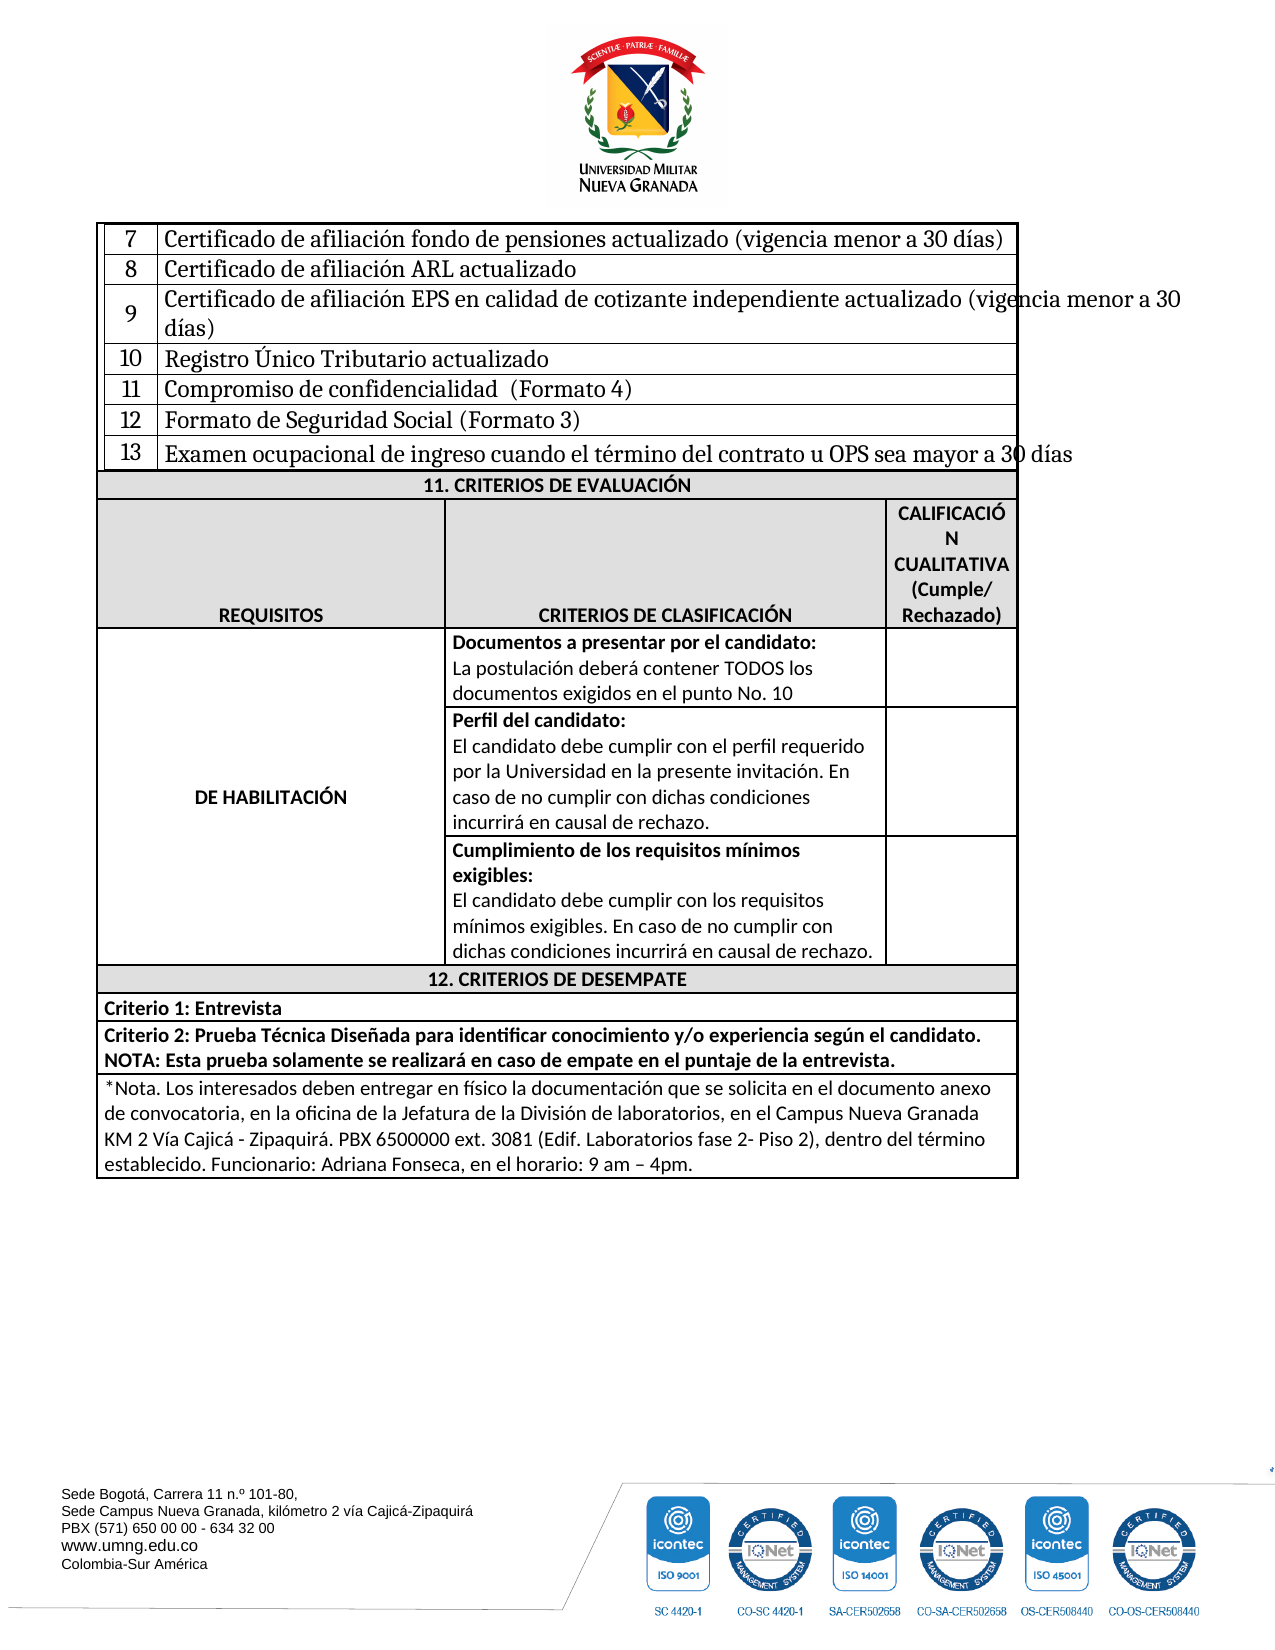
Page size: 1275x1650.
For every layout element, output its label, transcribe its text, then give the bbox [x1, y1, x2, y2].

table_cell 11. CRITERIOS DE EVALUACIÓN [98, 472, 1016, 498]
picture [546, 25, 730, 209]
table_cell [105, 255, 157, 284]
table_cell CRITERIOS DE CLASIFICACIÓN [446, 500, 885, 627]
table_cell Perfil del candidato: El candidato debe cumplir con el perfil requerido por la Universidad en la presente invitación. En caso de no cumplir con dichas condiciones incurrirá en causal de rechazo. [446, 708, 885, 835]
table_cell [887, 708, 1016, 835]
table_cell [158, 436, 1016, 469]
table_cell Criterio 1: Entrevista [98, 994, 1016, 1020]
table_cell [887, 837, 1016, 964]
table_cell CALIFICACIÓN CUALITATIVA (Cumple/Rechazado) [887, 500, 1016, 627]
table_cell DE HABILITACIÓN [98, 629, 444, 964]
table_cell [158, 344, 1016, 374]
table_cell Cumplimiento de los requisitos mínimos exigibles: El candidato debe cumplir con los requisitos mínimos exigibles. En caso de no cumplir con dichas condiciones incurrirá en causal de rechazo. [446, 837, 885, 964]
table_cell *Nota. Los interesados deben entregar en físico la documentación que se solicita en el documento anexo de convocatoria, en la oficina de la Jefatura de la División de laboratorios, en el Campus Nueva Granada KM 2 Vía Cajicá - Zipaquirá. PBX 6500000 ext. 3081 (Edif. Laboratorios fase 2- Piso 2), dentro del término establecido. Funcionario: Adriana Fonseca, en el horario: 9 am – 4pm. [98, 1075, 1016, 1177]
table_cell [158, 375, 1016, 404]
table_cell 12. CRITERIOS DE DESEMPATE [98, 966, 1016, 992]
table_cell [98, 224, 104, 470]
table_cell [158, 225, 1016, 254]
table_cell Criterio 2: Prueba Técnica Diseñada para identificar conocimiento y/o experiencia según el candidato. NOTA: Esta prueba solamente se realizará en caso de empate en el puntaje de la entrevista. [98, 1022, 1016, 1073]
table_cell [105, 436, 157, 469]
table_cell [105, 285, 157, 343]
table_cell [105, 225, 157, 254]
table_cell REQUISITOS [98, 500, 444, 627]
picture [628, 1484, 1209, 1627]
table_cell Documentos a presentar por el candidato: La postulación deberá contener TODOS los documentos exigidos en el punto No. 10 [446, 629, 885, 706]
table_cell [105, 344, 157, 374]
table_cell [158, 405, 1016, 435]
table_cell [105, 375, 157, 404]
table_cell [887, 629, 1016, 706]
table_cell [105, 405, 157, 435]
table_cell [158, 285, 1016, 343]
table_cell [158, 255, 1016, 284]
